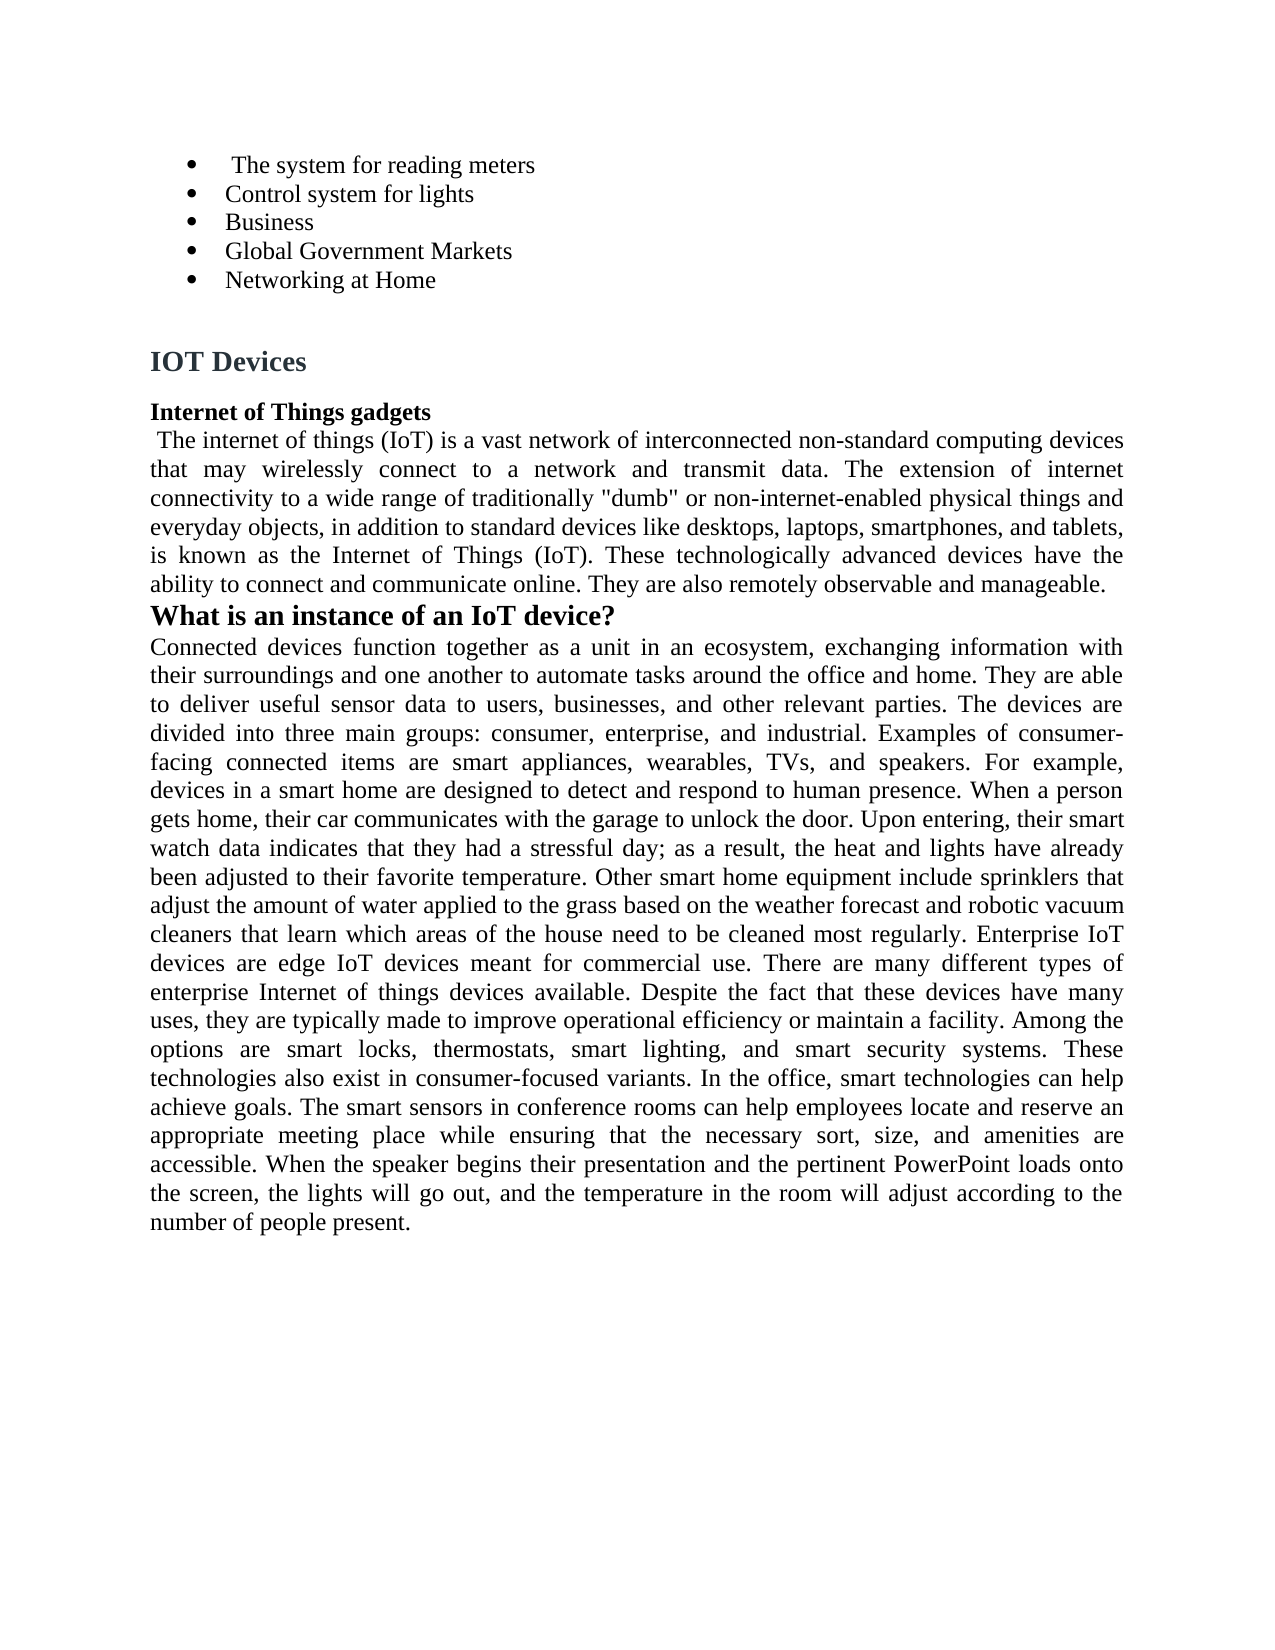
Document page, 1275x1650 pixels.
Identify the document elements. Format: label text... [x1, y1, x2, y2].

list Global Government Markets [187, 236, 1125, 265]
list Control system for lights [187, 179, 1125, 207]
text The internet of things (IoT) is a vast network of interconnected non-standard computing devices that may wirelessly connect to a network and transmit data. The extension of internet connectivity to a wide range of traditionally "dumb" or non-internet-enabled physical things and everyday objects, in addition to standard devices like desktops, laptops, smartphones, and tablets, is known as the Internet of Things (IoT). These technologically advanced devices have the ability to connect and communicate online. They are also remotely observable and manageable. [150, 426, 1125, 598]
text IOT Devices [150, 344, 1125, 377]
list Business [187, 207, 1125, 236]
text What is an instance of an IoT device? [150, 598, 1125, 632]
text Connected devices function together as a unit in an ecosystem, exchanging information with their surroundings and one another to automate tasks around the office and home. They are able to deliver useful sensor data to users, businesses, and other relevant parties. The devices are divided into three main groups: consumer, enterprise, and industrial. Examples of consumer-facing connected items are smart appliances, wearables, TVs, and speakers. For example, devices in a smart home are designed to detect and respond to human presence. When a person gets home, their car communicates with the garage to unlock the door. Upon entering, their smart watch data indicates that they had a stressful day; as a result, the heat and lights have already been adjusted to their favorite temperature. Other smart home equipment include sprinklers that adjust the amount of water applied to the grass based on the weather forecast and robotic vacuum cleaners that learn which areas of the house need to be cleaned most regularly. Enterprise IoT devices are edge IoT devices meant for commercial use. There are many different types of enterprise Internet of things devices available. Despite the fact that these devices have many uses, they are typically made to improve operational efficiency or maintain a facility. Among the options are smart locks, thermostats, smart lighting, and smart security systems. These technologies also exist in consumer-focused variants. In the office, smart technologies can help achieve goals. The smart sensors in conference rooms can help employees locate and reserve an appropriate meeting place while ensuring that the necessary sort, size, and amenities are accessible. When the speaker begins their presentation and the pertinent PowerPoint loads onto the screen, the lights will go out, and the temperature in the room will adjust according to the number of people present. [150, 632, 1125, 1235]
list Networking at Home [187, 265, 1125, 294]
list The system for reading meters [187, 150, 1125, 179]
text Internet of Things gadgets [150, 397, 1125, 426]
